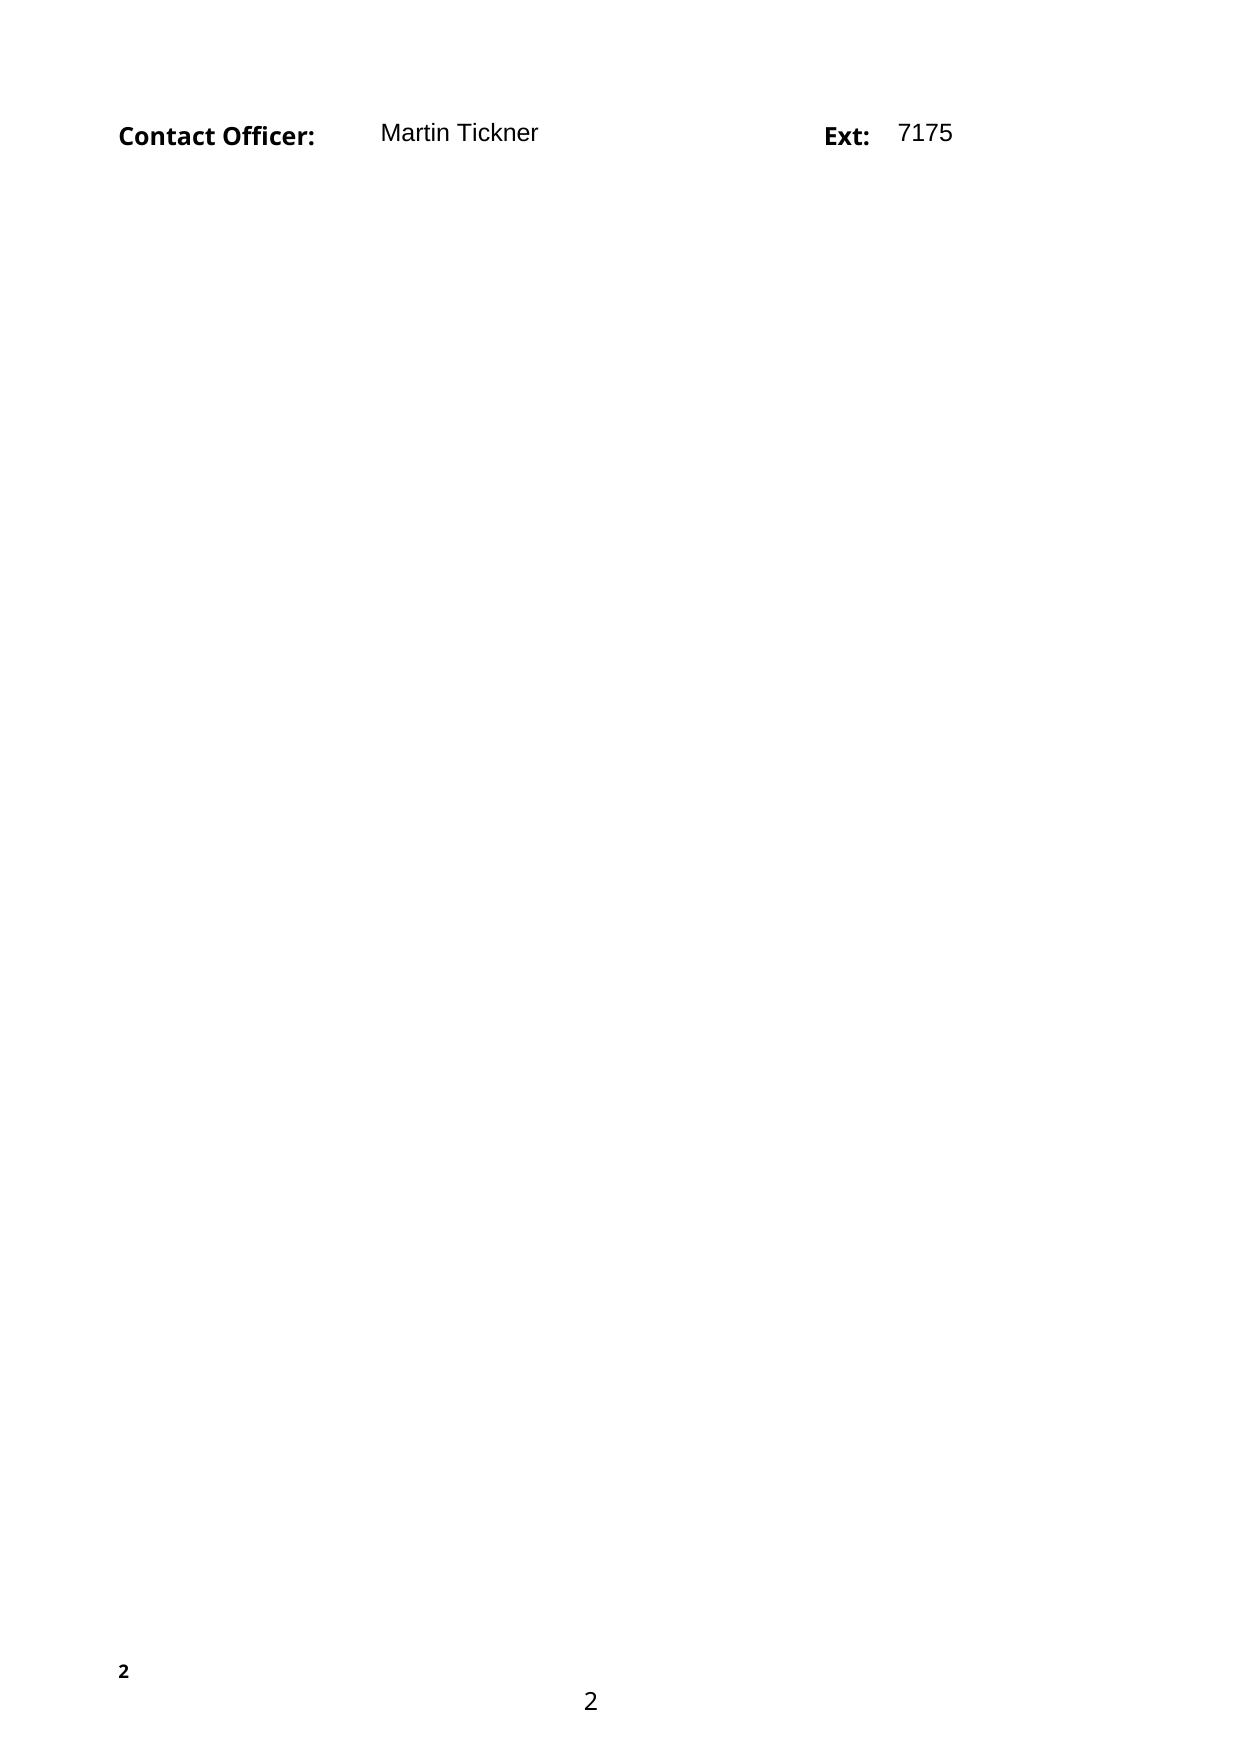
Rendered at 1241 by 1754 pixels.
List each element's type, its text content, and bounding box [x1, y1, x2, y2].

table_header Martin Tickner [369, 118, 812, 159]
table_header Contact Officer: [107, 118, 369, 159]
table_header 7175 [886, 118, 1137, 159]
table_header Ext: [812, 118, 886, 159]
